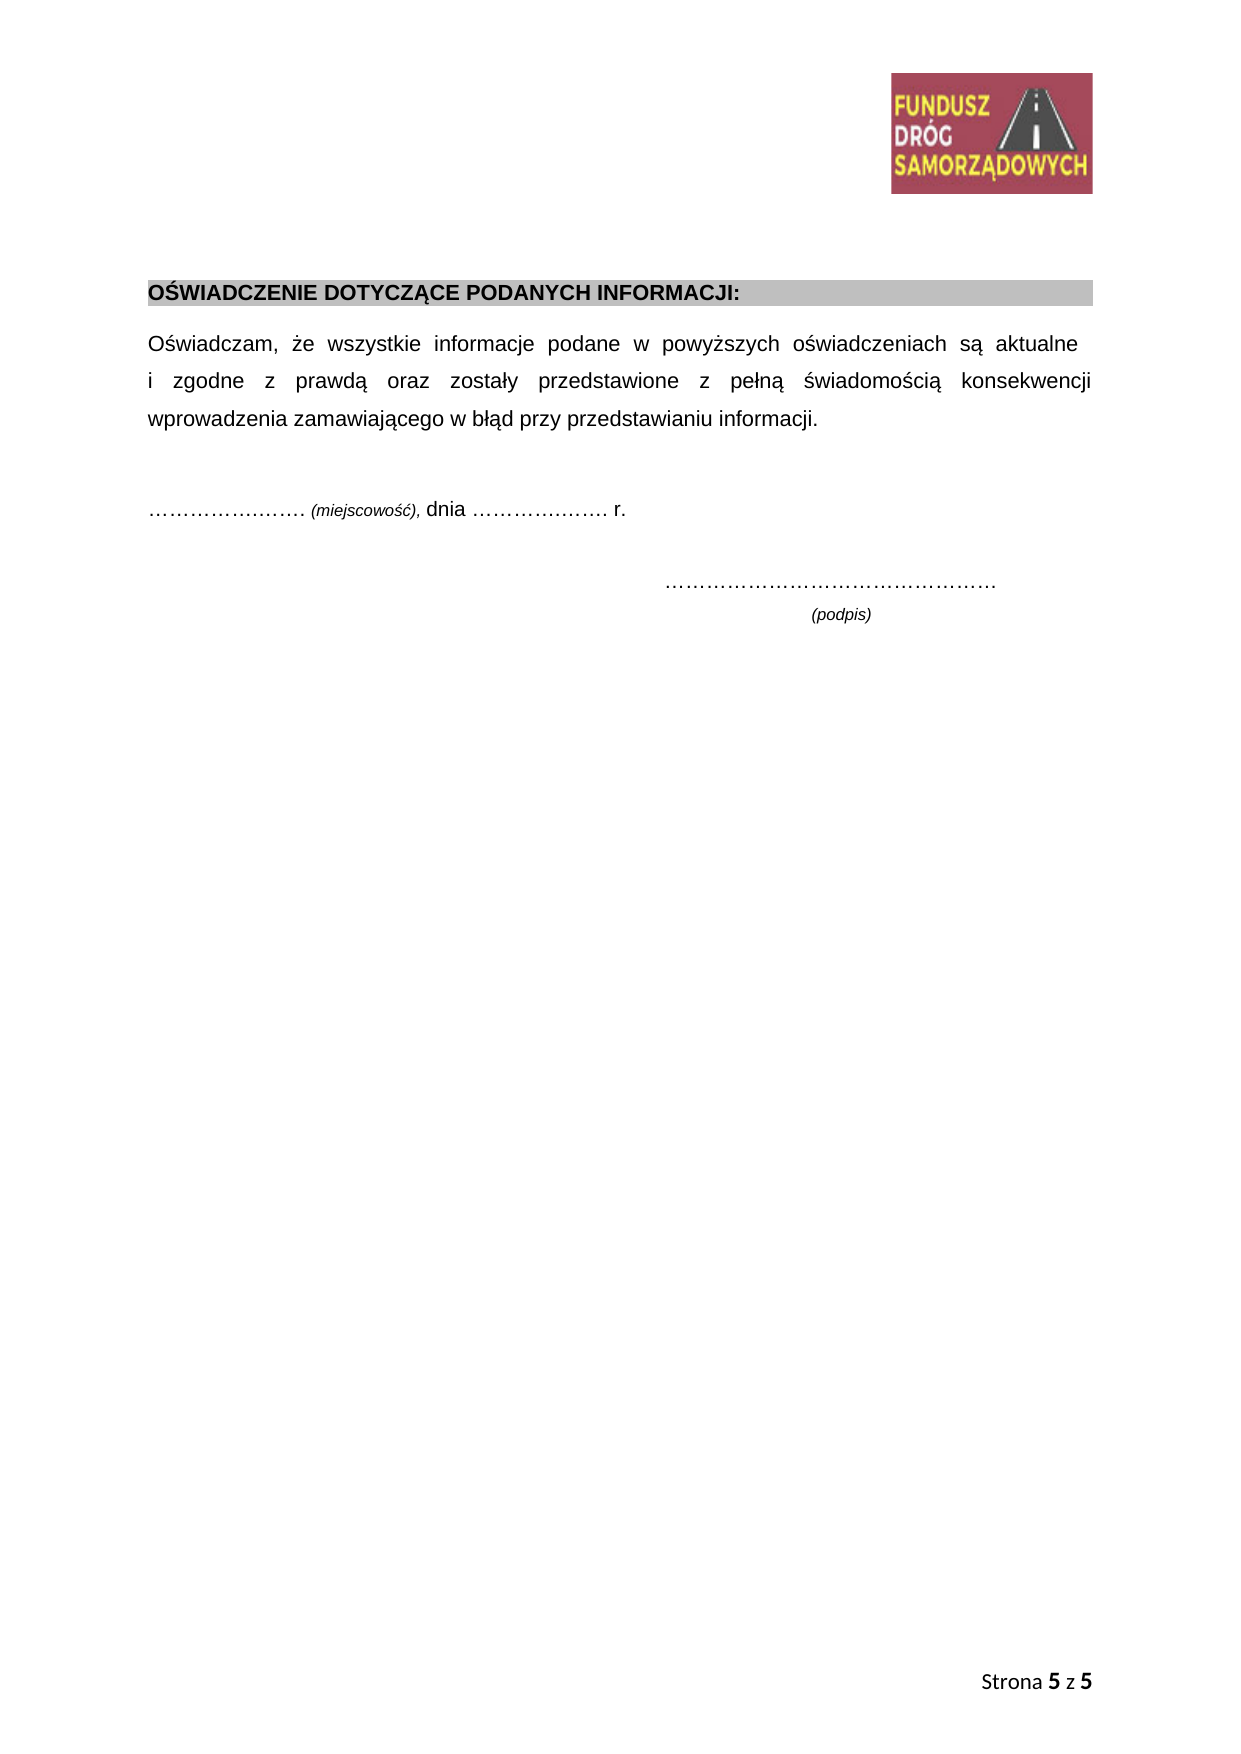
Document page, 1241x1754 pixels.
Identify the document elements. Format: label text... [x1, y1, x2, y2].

text (podpis) [738, 604, 1093, 624]
text …………….……. (miejscowość), dnia ………….……. r. [148, 497, 1093, 521]
text ………………………………………… [148, 568, 1093, 592]
text Oświadczam, że wszystkie informacje podane w powyższych oświadczeniach są aktualne i zgodne z prawdą oraz zostały przedstawione z pełną świadomością konsekwencji wprowadzenia zamawiającego w błąd przy przedstawianiu informacji. [148, 331, 1093, 431]
picture [891, 73, 1093, 194]
text OŚWIADCZENIE DOTYCZĄCE PODANYCH INFORMACJI: [148, 280, 1093, 306]
